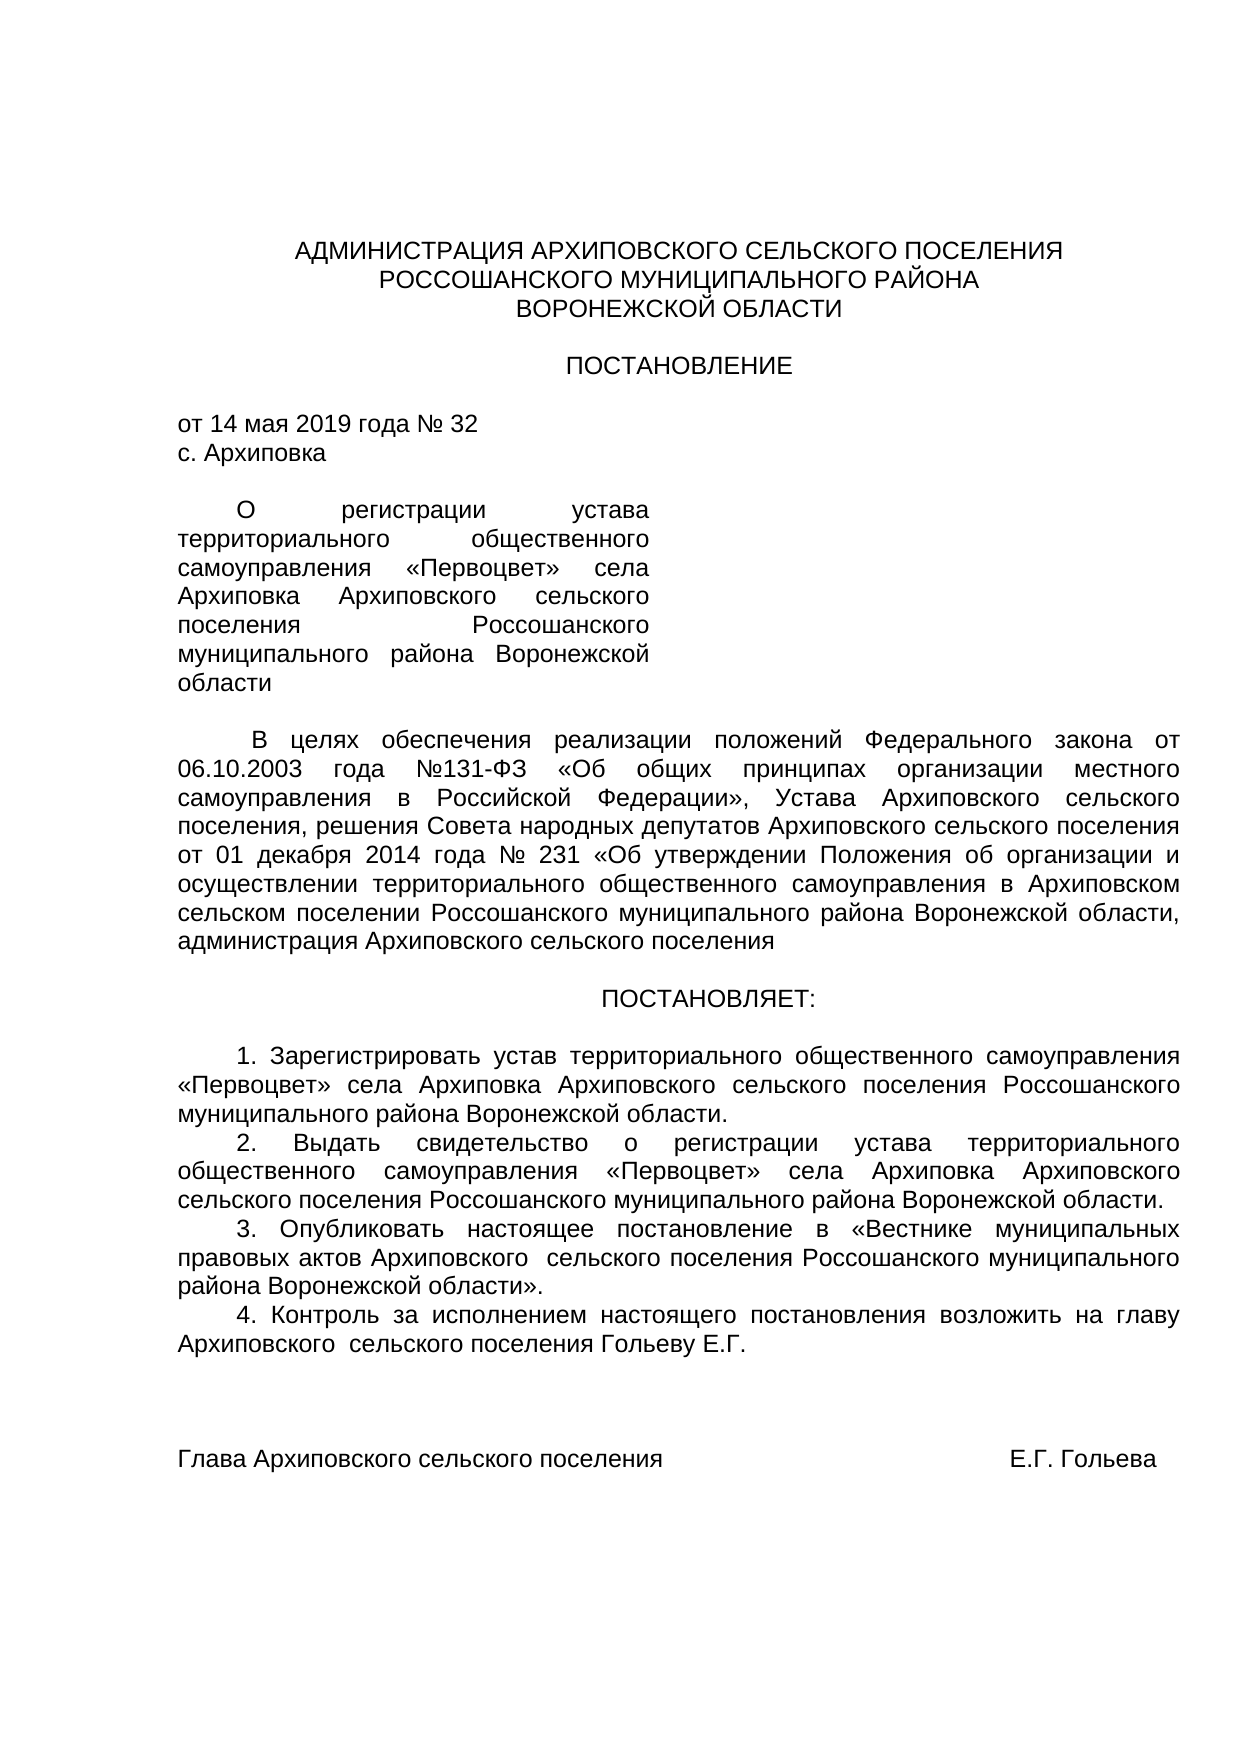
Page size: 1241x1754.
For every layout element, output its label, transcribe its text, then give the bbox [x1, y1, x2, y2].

text ПОСТАНОВЛЕНИЕ [177, 351, 1181, 380]
text Глава Архиповского сельского поселения Е.Г. Гольева [177, 1444, 1181, 1472]
text 1. Зарегистрировать устав территориального общественного самоуправления «Первоцвет» села Архиповка Архиповского сельского поселения Россошанского муниципального района Воронежской области. [177, 1041, 1181, 1127]
text 4. Контроль за исполнением настоящего постановления возложить на главу Архиповского сельского поселения Гольеву Е.Г. [177, 1300, 1181, 1357]
text 3. Опубликовать настоящее постановление в «Вестнике муниципальных правовых актов Архиповского сельского поселения Россошанского муниципального района Воронежской области». [177, 1214, 1181, 1300]
text ВОРОНЕЖСКОЙ ОБЛАСТИ [177, 294, 1181, 322]
text АДМИНИСТРАЦИЯ АРХИПОВСКОГО СЕЛЬСКОГО ПОСЕЛЕНИЯ РОССОШАНСКОГО МУНИЦИПАЛЬНОГО РАЙОНА [177, 236, 1181, 294]
text ПОСТАНОВЛЯЕТ: [177, 984, 1181, 1012]
text 2. Выдать свидетельство о регистрации устава территориального общественного самоуправления «Первоцвет» села Архиповка Архиповского сельского поселения Россошанского муниципального района Воронежской области. [177, 1127, 1181, 1214]
text В целях обеспечения реализации положений Федерального закона от 06.10.2003 года №131-ФЗ «Об общих принципах организации местного самоуправления в Российской Федерации», Устава Архиповского сельского поселения, решения Совета народных депутатов Архиповского сельского поселения от 01 декабря 2014 года № 231 «Об утверждении Положения об организации и осуществлении территориального общественного самоуправления в Архиповском сельском поселении Россошанского муниципального района Воронежской области, администрация Архиповского сельского поселения [177, 725, 1181, 955]
text от 14 мая 2019 года № 32 с. Архиповка [177, 409, 709, 466]
text О регистрации устава территориального общественного самоуправления «Первоцвет» села Архиповка Архиповского сельского поселения Россошанского муниципального района Воронежской области [177, 495, 649, 696]
